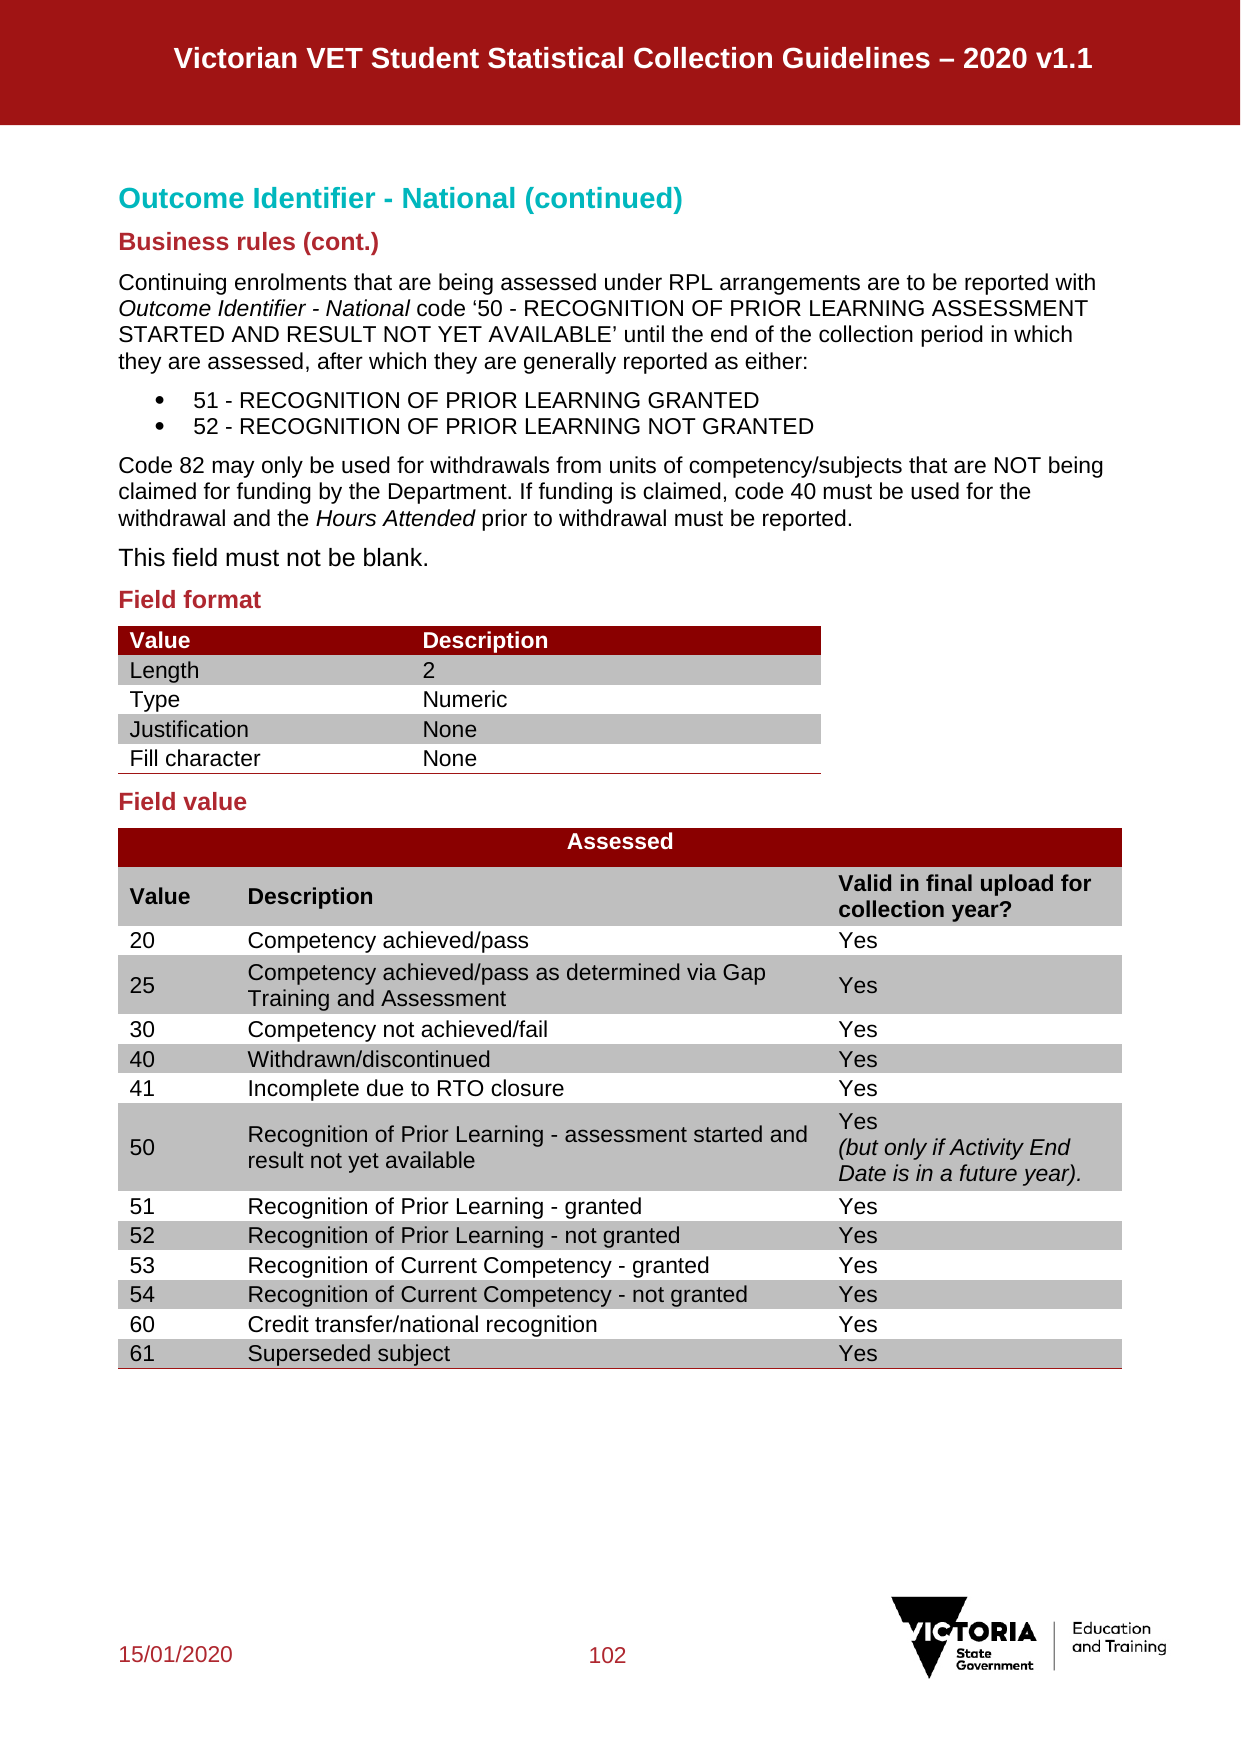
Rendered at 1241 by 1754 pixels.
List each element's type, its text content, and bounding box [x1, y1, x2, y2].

list 52 - RECOGNITION OF PRIOR LEARNING NOT GRANTED [156, 413, 1122, 439]
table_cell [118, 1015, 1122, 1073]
list 51 - RECOGNITION OF PRIOR LEARNING GRANTED [156, 387, 1122, 413]
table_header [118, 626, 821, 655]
picture [0, 126, 1241, 1754]
subtitle Business rules (cont.) [118, 227, 1122, 256]
subtitle Outcome Identifier - National (continued) [118, 181, 1122, 215]
text Code 82 may only be used for withdrawals from units of competency/subjects that are NOT being claimed for funding by the Department. If funding is claimed, code 40 must be used for the withdrawal and the Hours Attended prior to withdrawal must be reported. [118, 452, 1122, 531]
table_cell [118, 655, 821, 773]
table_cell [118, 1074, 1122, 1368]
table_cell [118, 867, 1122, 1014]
subtitle Field value [118, 787, 1122, 816]
text Continuing enrolments that are being assessed under RPL arrangements are to be reported with Outcome Identifier - National code ‘50 - RECOGNITION OF PRIOR LEARNING ASSESSMENT STARTED AND RESULT NOT YET AVAILABLE’ until the end of the collection period in which they are assessed, after which they are generally reported as either: [118, 269, 1122, 374]
subtitle This field must not be blank. [118, 543, 1122, 572]
subtitle Field format [118, 584, 1122, 613]
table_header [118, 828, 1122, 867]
